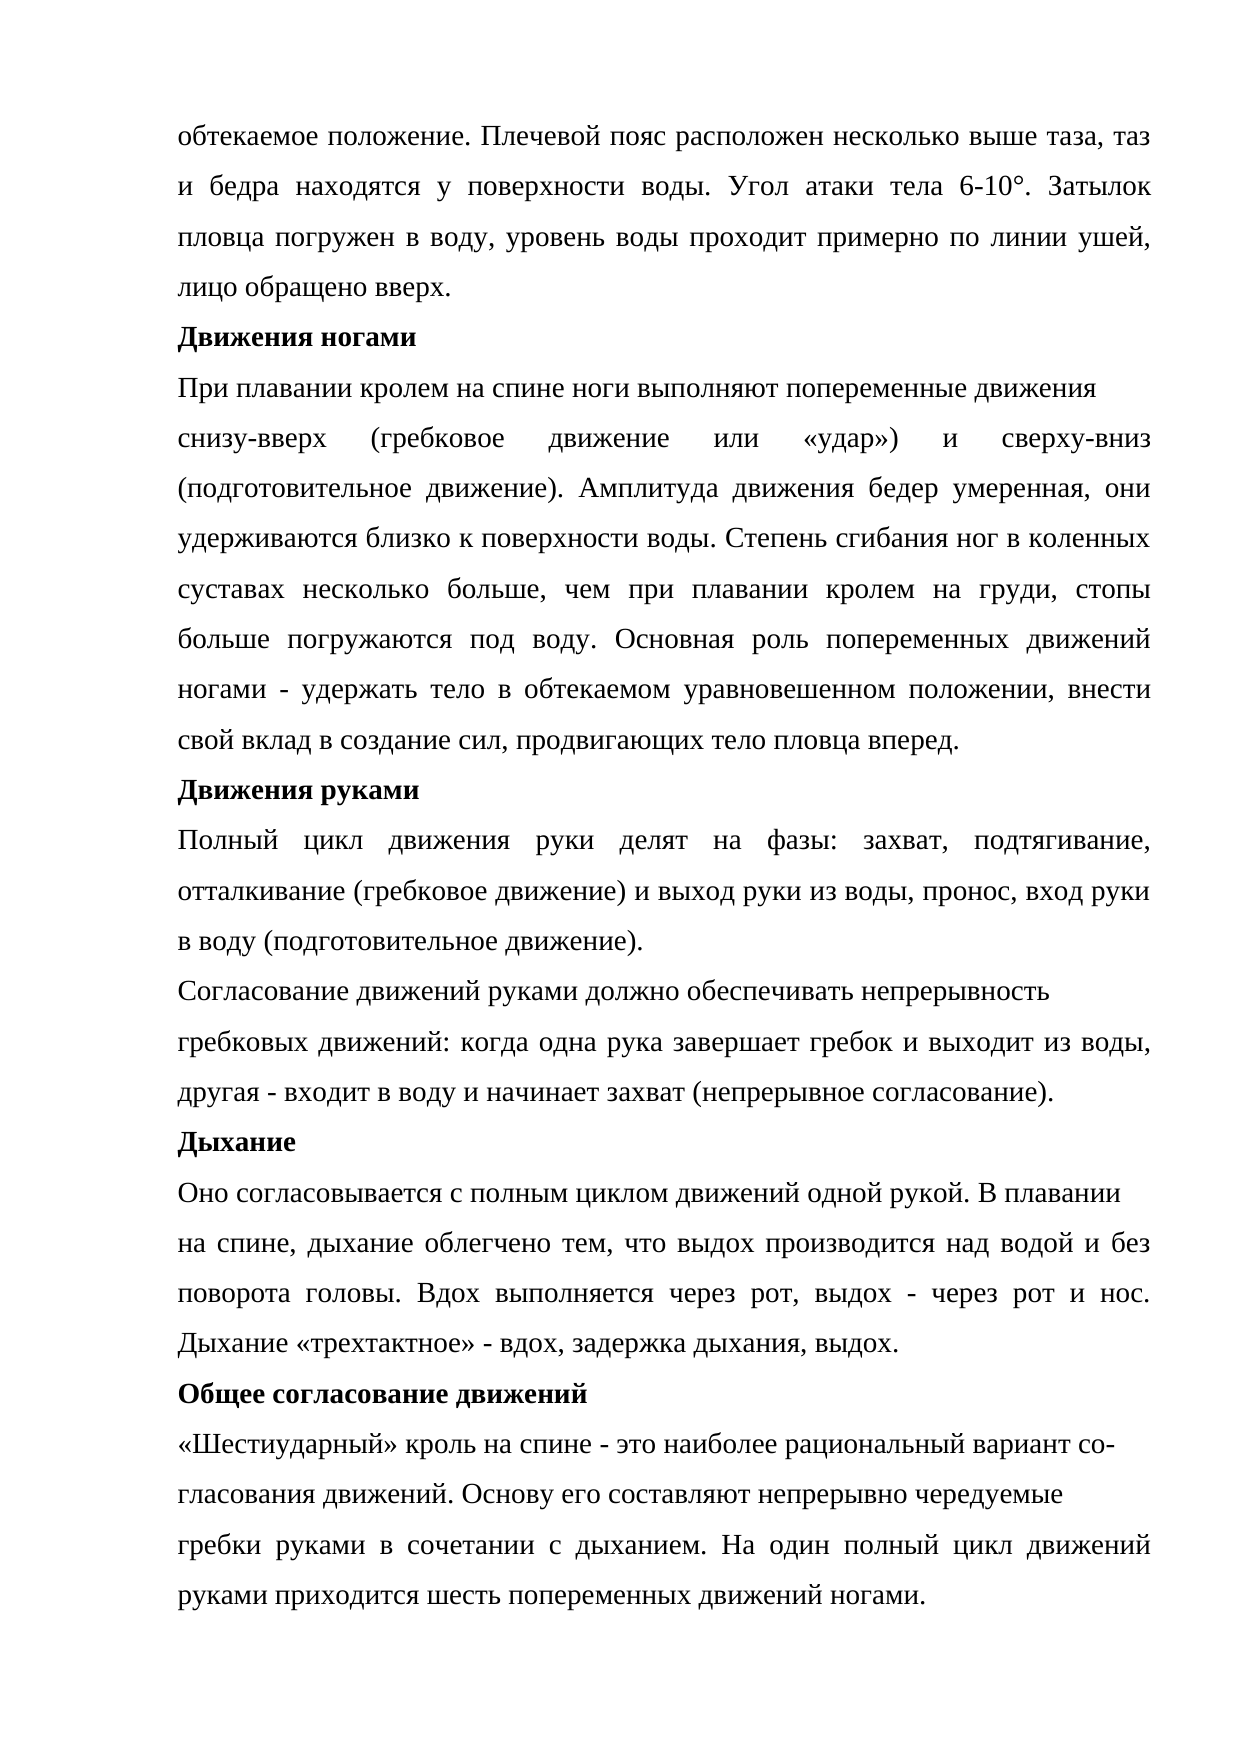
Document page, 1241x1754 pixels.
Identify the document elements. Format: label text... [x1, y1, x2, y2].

text При плавании кролем на спине ноги выполняют попеременные движения [177, 370, 1152, 403]
text обтекаемое положение. Плечевой пояс расположен несколько выше таза, таз и бедра находятся у поверхности воды. Угол атаки тела 6-10°. Затылок пловца погружен в воду, уровень воды проходит примерно по линии ушей, лицо обращено вверх. [177, 118, 1152, 303]
text Оно согласовывается с полным циклом движений одной рукой. В плавании [177, 1175, 1152, 1208]
text «Шестиударный» кроль на спине - это наиболее рациональный вариант со- [177, 1426, 1152, 1460]
text снизу-вверх (гребковое движение или «удар») и сверху-вниз (подготовительное движение). Амплитуда движения бедер умеренная, они удерживаются близко к поверхности воды. Степень сгибания ног в коленных суставах несколько больше, чем при плавании кролем на груди, стопы больше погружаются под воду. Основная роль попеременных движений ногами - удержать тело в обтекаемом уравновешенном положении, внести свой вклад в создание сил, продвигающих тело пловца вперед. [177, 420, 1152, 755]
text Движения руками [177, 772, 1152, 806]
text Полный цикл движения руки делят на фазы: захват, подтягивание, отталкивание (гребковое движение) и выход руки из воды, пронос, вход руки в воду (подготовительное движение). [177, 822, 1152, 957]
text на спине, дыхание облегчено тем, что выдох производится над водой и без поворота головы. Вдох выполняется через рот, выдох - через рот и нос. Дыхание «трехтактное» - вдох, задержка дыхания, выдох. [177, 1225, 1152, 1359]
text гласования движений. Основу его составляют непрерывно чередуемые [177, 1477, 1152, 1510]
text гребковых движений: когда одна рука завершает гребок и выходит из воды, другая - входит в воду и начинает захват (непрерывное согласование). [177, 1024, 1152, 1108]
text Согласование движений руками должно обеспечивать непрерывность [177, 973, 1152, 1007]
text Общее согласование движений [177, 1376, 1152, 1409]
text Дыхание [177, 1124, 1152, 1158]
text гребки руками в сочетании с дыханием. На один полный цикл движений руками приходится шесть попеременных движений ногами. [177, 1527, 1152, 1611]
text Движения ногами [177, 319, 1152, 353]
